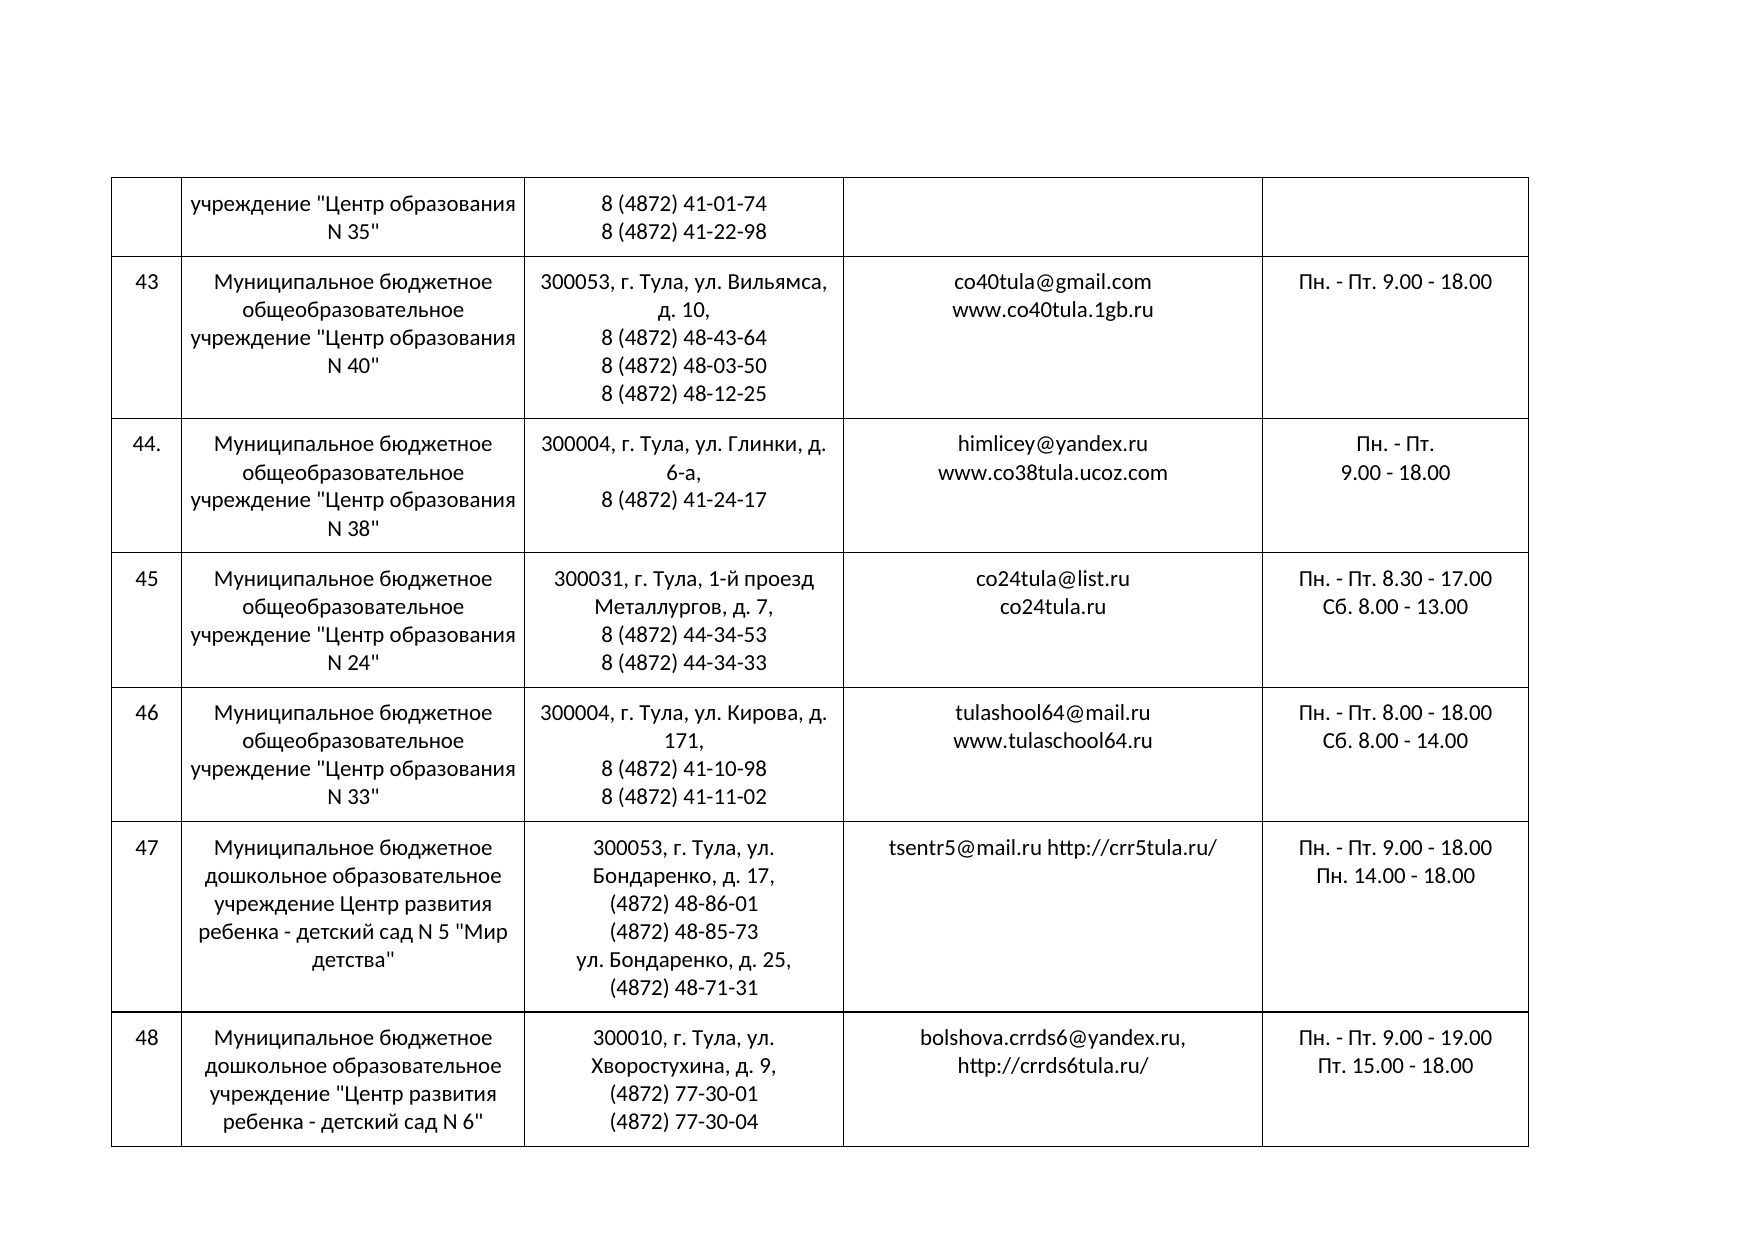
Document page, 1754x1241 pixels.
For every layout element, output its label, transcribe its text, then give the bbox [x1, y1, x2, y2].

table_cell 44. [112, 419, 181, 552]
table_cell 43 [112, 257, 181, 418]
table_cell Пн. - Пт. 8.00 - 18.00 Сб. 8.00 - 14.00 [1263, 688, 1528, 821]
table_cell 300004, г. Тула, ул. Кирова, д. 171, 8 (4872) 41-10-98 8 (4872) 41-11-02 [525, 688, 843, 821]
table_cell co24tula@list.ru co24tula.ru [844, 553, 1262, 687]
table_cell 300010, г. Тула, ул. Хворостухина, д. 9, (4872) 77-30-01 (4872) 77-30-04 [525, 1013, 843, 1146]
table_cell 300053, г. Тула, ул. Бондаренко, д. 17, (4872) 48-86-01 (4872) 48-85-73 ул. Бондаренко, д. 25, (4872) 48-71-31 [525, 822, 843, 1011]
table_cell Пн. - Пт. 8.30 - 17.00 Сб. 8.00 - 13.00 [1263, 553, 1528, 687]
table_cell himlicey@yandex.ru www.co38tula.ucoz.com [844, 419, 1262, 552]
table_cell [844, 178, 1262, 256]
table_cell Муниципальное бюджетное дошкольное образовательное учреждение "Центр развития ребенка - детский сад N 6" [182, 1013, 524, 1146]
table_cell 300031, г. Тула, 1-й проезд Металлургов, д. 7, 8 (4872) 44-34-53 8 (4872) 44-34-33 [525, 553, 843, 687]
table_cell 48 [112, 1013, 181, 1146]
table_cell tsentr5@mail.ru http://crr5tula.ru/ [844, 822, 1262, 1011]
table_cell Муниципальное бюджетное общеобразовательное учреждение "Центр образования N 40" [182, 257, 524, 418]
table_cell Муниципальное бюджетное дошкольное образовательное учреждение Центр развития ребенка - детский сад N 5 "Мир детства" [182, 822, 524, 1011]
table_cell Пн. - Пт. 9.00 - 18.00 Пн. 14.00 - 18.00 [1263, 822, 1528, 1011]
table_cell Пн. - Пт. 9.00 - 18.00 [1263, 419, 1528, 552]
table_cell 300053, г. Тула, ул. Вильямса, д. 10, 8 (4872) 48-43-64 8 (4872) 48-03-50 8 (4872) 48-12-25 [525, 257, 843, 418]
table_cell Пн. - Пт. 9.00 - 19.00 Пт. 15.00 - 18.00 [1263, 1013, 1528, 1146]
table_cell 46 [112, 688, 181, 821]
table_cell Пн. - Пт. 9.00 - 18.00 [1263, 257, 1528, 418]
table_cell 42 [112, 178, 181, 256]
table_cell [182, 178, 524, 256]
table_cell 300004, г. Тула, ул. Глинки, д. 6-а, 8 (4872) 41-24-17 [525, 419, 843, 552]
table_cell tulashool64@mail.ru www.tulaschool64.ru [844, 688, 1262, 821]
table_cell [1263, 178, 1528, 256]
table_cell bolshova.crrds6@yandex.ru, http://crrds6tula.ru/ [844, 1013, 1262, 1146]
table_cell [525, 178, 843, 256]
table_cell 45 [112, 553, 181, 687]
table_cell 47 [112, 822, 181, 1011]
table_cell co40tula@gmail.com www.co40tula.1gb.ru [844, 257, 1262, 418]
table_cell Муниципальное бюджетное общеобразовательное учреждение "Центр образования N 38" [182, 419, 524, 552]
table_cell Муниципальное бюджетное общеобразовательное учреждение "Центр образования N 33" [182, 688, 524, 821]
table_cell Муниципальное бюджетное общеобразовательное учреждение "Центр образования N 24" [182, 553, 524, 687]
